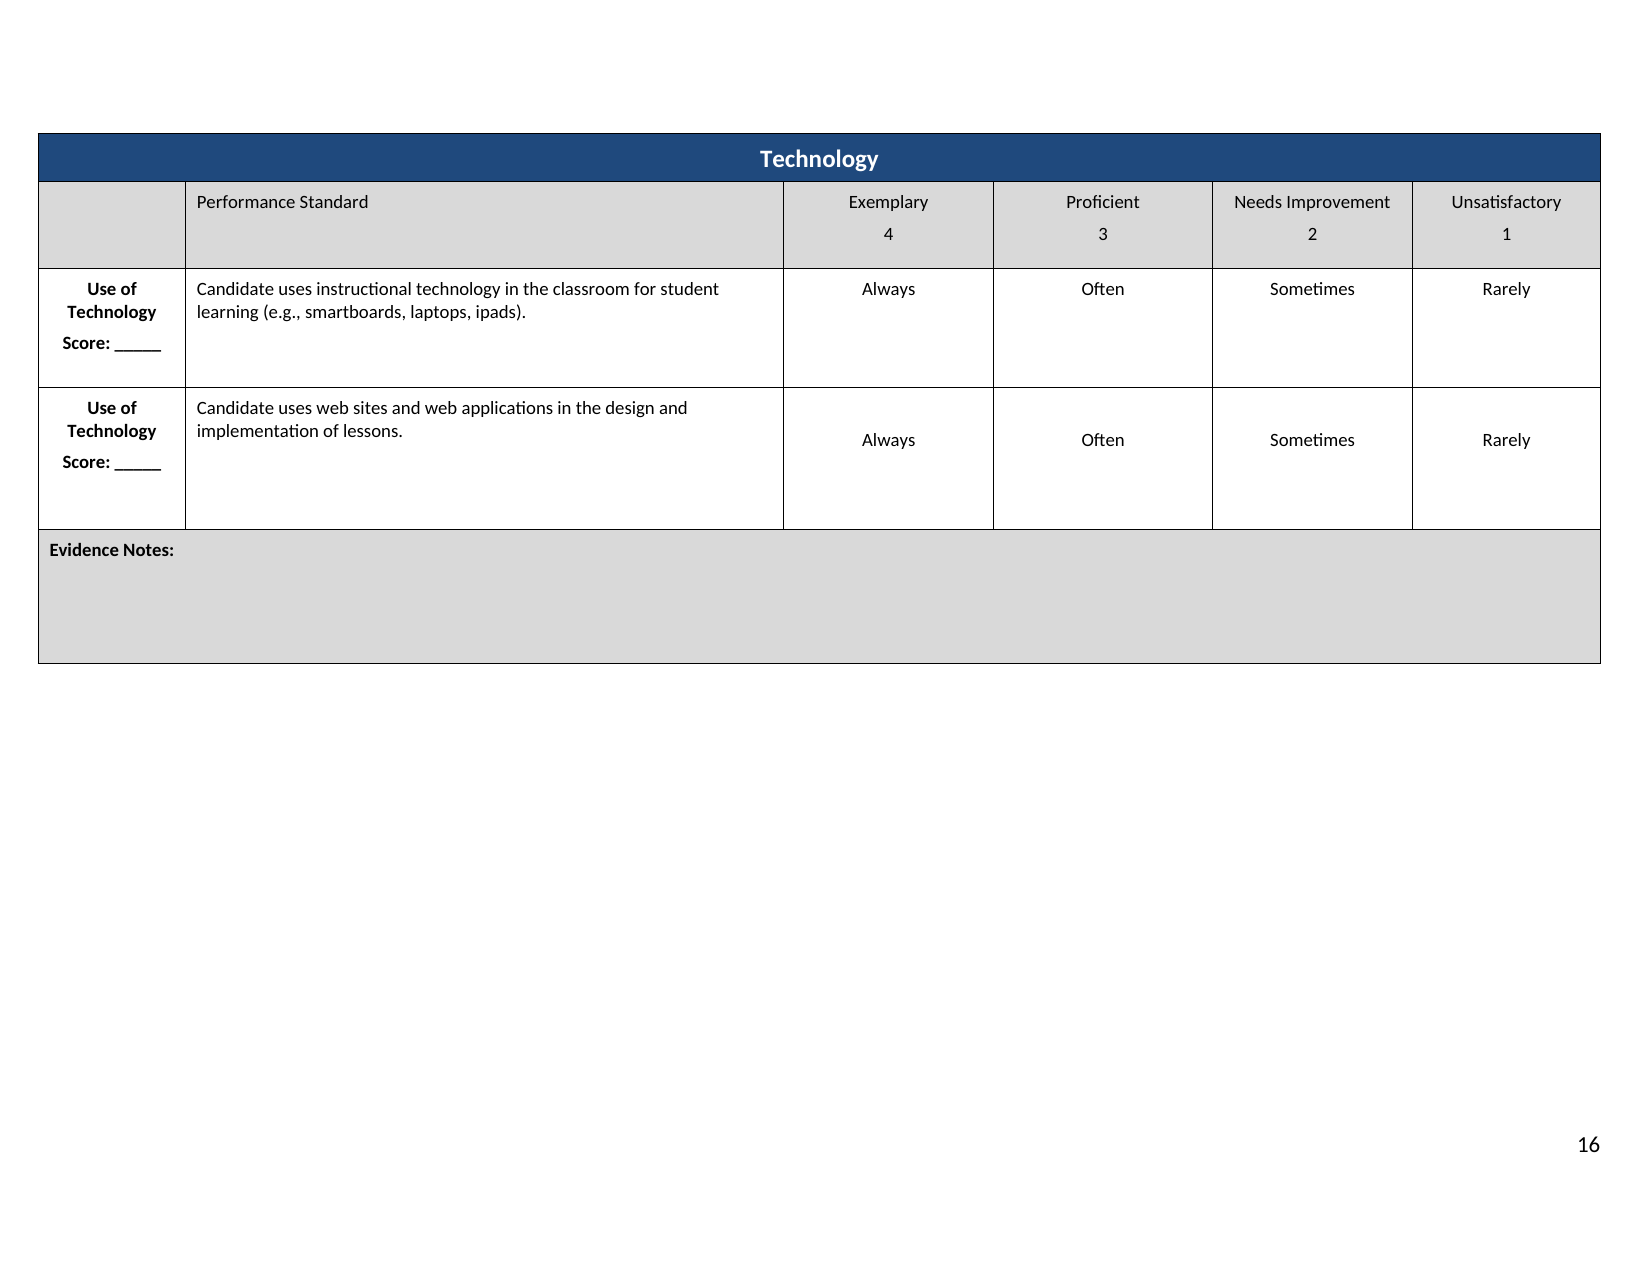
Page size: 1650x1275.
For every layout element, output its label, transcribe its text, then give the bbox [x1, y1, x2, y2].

table_cell Use of Technology Score: _____ [39, 269, 185, 387]
table_cell Sometimes [1213, 388, 1412, 528]
table_cell Often [994, 269, 1212, 387]
table_cell Needs Improvement 2 [1213, 182, 1412, 268]
table_cell Candidate uses instructional technology in the classroom for student learning (e.g., smartboards, laptops, ipads). [186, 269, 783, 387]
table_cell Always [784, 269, 993, 387]
table_cell Rarely [1413, 388, 1600, 528]
table_cell Sometimes [1213, 269, 1412, 387]
table_cell [39, 182, 185, 268]
table_cell Unsatisfactory 1 [1413, 182, 1600, 268]
table_header Technology [39, 134, 1600, 181]
table_cell Use of Technology Score: _____ [39, 388, 185, 528]
table_cell Often [994, 388, 1212, 528]
table_cell Always [784, 388, 993, 528]
table_cell Performance Standard [186, 182, 783, 268]
table_cell Candidate uses web sites and web applications in the design and implementation of lessons. [186, 388, 783, 528]
table_cell Proficient 3 [994, 182, 1212, 268]
table_cell Evidence Notes: [39, 530, 1600, 663]
table_cell Rarely [1413, 269, 1600, 387]
table_cell Exemplary 4 [784, 182, 993, 268]
